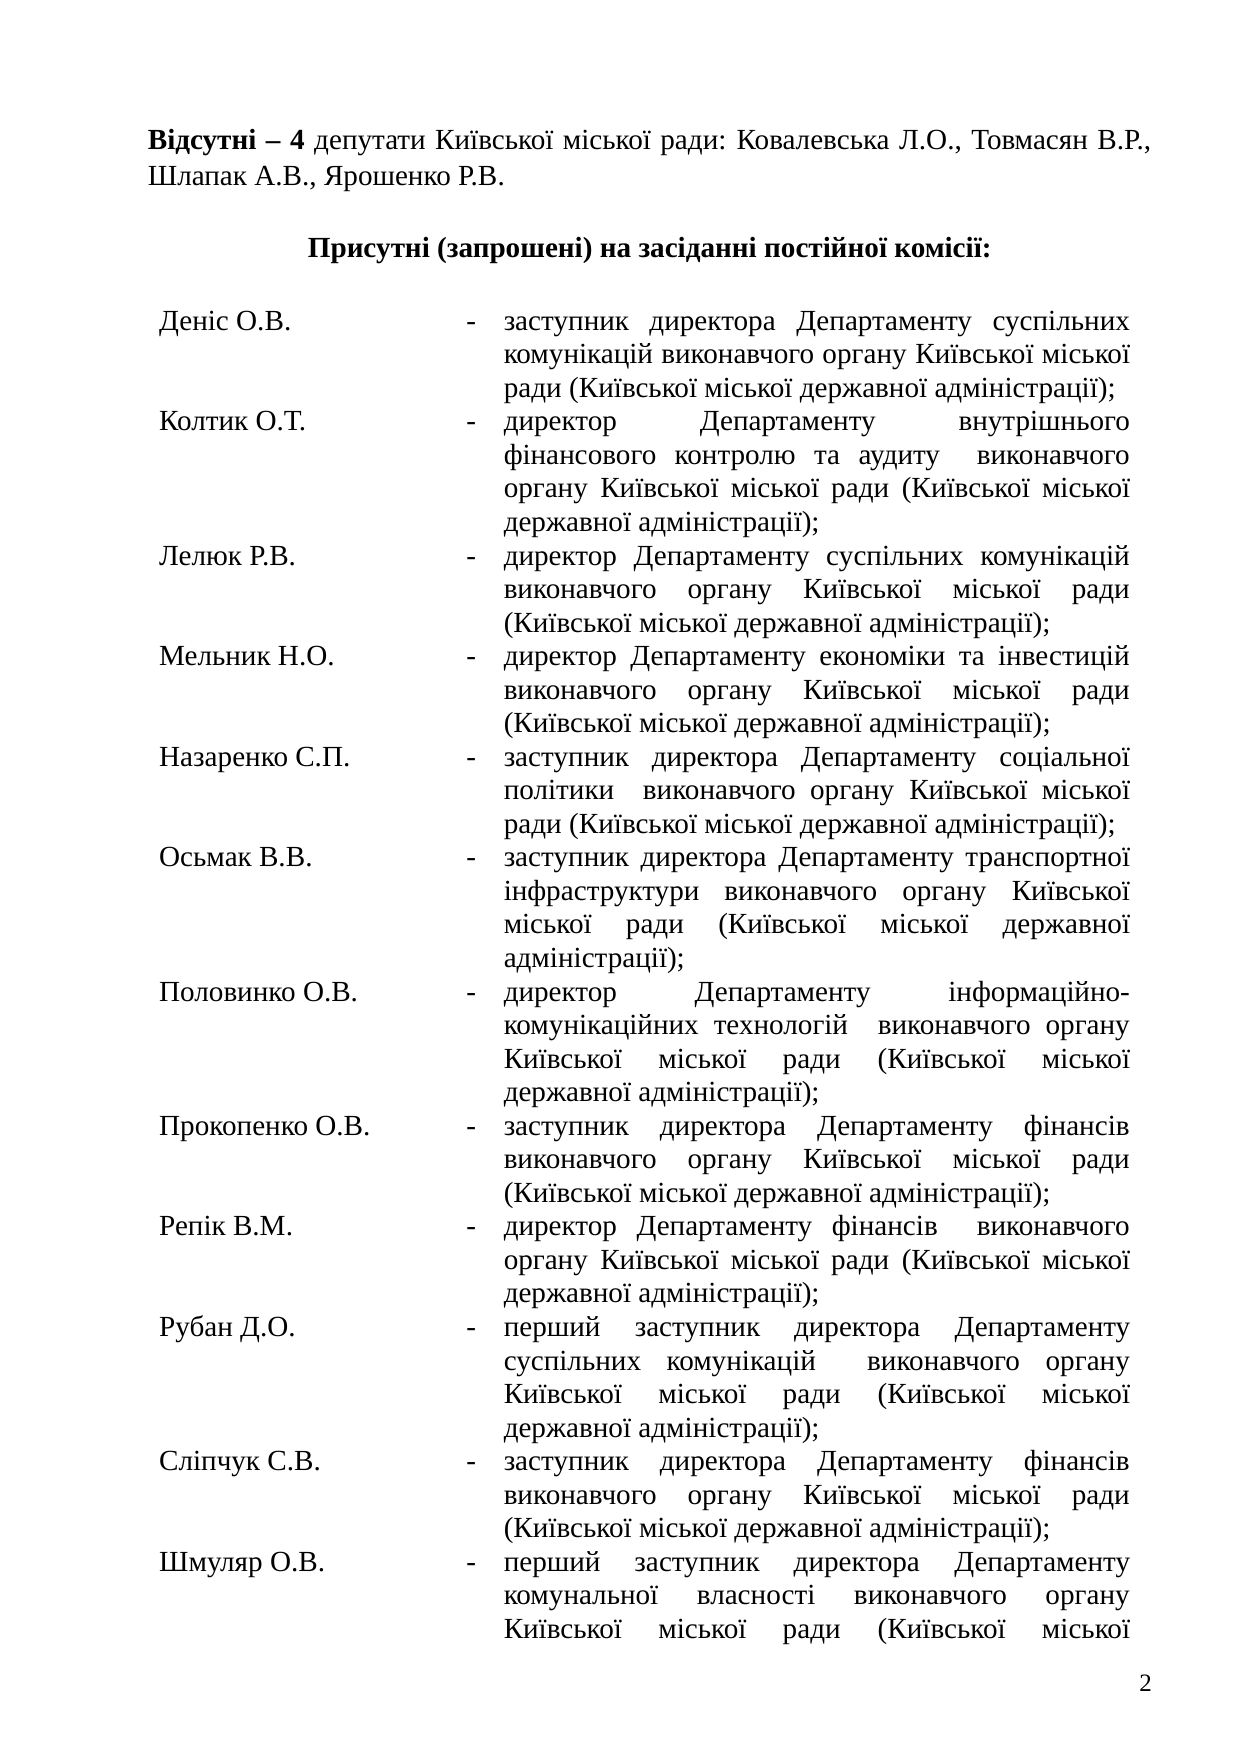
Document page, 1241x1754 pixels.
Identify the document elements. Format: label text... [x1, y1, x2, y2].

table_cell директор Департаменту суспільних комунікацій виконавчого органу Київської міської ради (Київської міської державної адміністрації); [417, 538, 1141, 638]
table_cell Осьмак В.В. [148, 840, 417, 974]
table_header Деніс О.В. [148, 303, 417, 403]
table_cell перший заступник директора Департаменту суспільних комунікацій виконавчого органу Київської міської ради (Київської міської державної адміністрації); [417, 1309, 1141, 1443]
table_cell директор Департаменту фінансів виконавчого органу Київської міської ради (Київської міської державної адміністрації); [417, 1209, 1141, 1309]
table_cell Прокопенко О.В. [148, 1108, 417, 1208]
table_cell Половинко О.В. [148, 974, 417, 1108]
text Присутні (запрошені) на засіданні постійної комісії: [148, 231, 1152, 264]
text Відсутні – 4 депутати Київської міської ради: Ковалевська Л.О., Товмасян В.Р., Шлапак А.В., Ярошенко Р.В. [148, 122, 1152, 192]
table_cell Лелюк Р.В. [148, 538, 417, 638]
table_cell Колтик О.Т. [148, 404, 417, 538]
table_cell директор Департаменту економіки та інвестицій виконавчого органу Київської міської ради (Київської міської державної адміністрації); [417, 638, 1141, 739]
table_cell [417, 1544, 1141, 1644]
table_cell заступник директора Департаменту транспортної інфраструктури виконавчого органу Київської міської ради (Київської міської державної адміністрації); [417, 840, 1141, 974]
table_header заступник директора Департаменту суспільних комунікацій виконавчого органу Київської міської ради (Київської міської державної адміністрації); [417, 303, 1141, 403]
table_cell заступник директора Департаменту соціальної політики виконавчого органу Київської міської ради (Київської міської державної адміністрації); [417, 739, 1141, 839]
table_cell Рубан Д.О. [148, 1309, 417, 1443]
table_cell заступник директора Департаменту фінансів виконавчого органу Київської міської ради (Київської міської державної адміністрації); [417, 1108, 1141, 1208]
table_cell заступник директора Департаменту фінансів виконавчого органу Київської міської ради (Київської міської державної адміністрації); [417, 1443, 1141, 1544]
table_cell директор Департаменту інформаційно-комунікаційних технологій виконавчого органу Київської міської ради (Київської міської державної адміністрації); [417, 974, 1141, 1108]
table_cell Сліпчук С.В. [148, 1443, 417, 1544]
table_cell директор Департаменту внутрішнього фінансового контролю та аудиту виконавчого органу Київської міської ради (Київської міської державної адміністрації); [417, 404, 1141, 538]
table_cell Назаренко С.П. [148, 739, 417, 839]
table_cell Мельник Н.О. [148, 638, 417, 739]
table_cell Шмуляр О.В. [148, 1544, 417, 1644]
table_cell Репік В.М. [148, 1209, 417, 1309]
